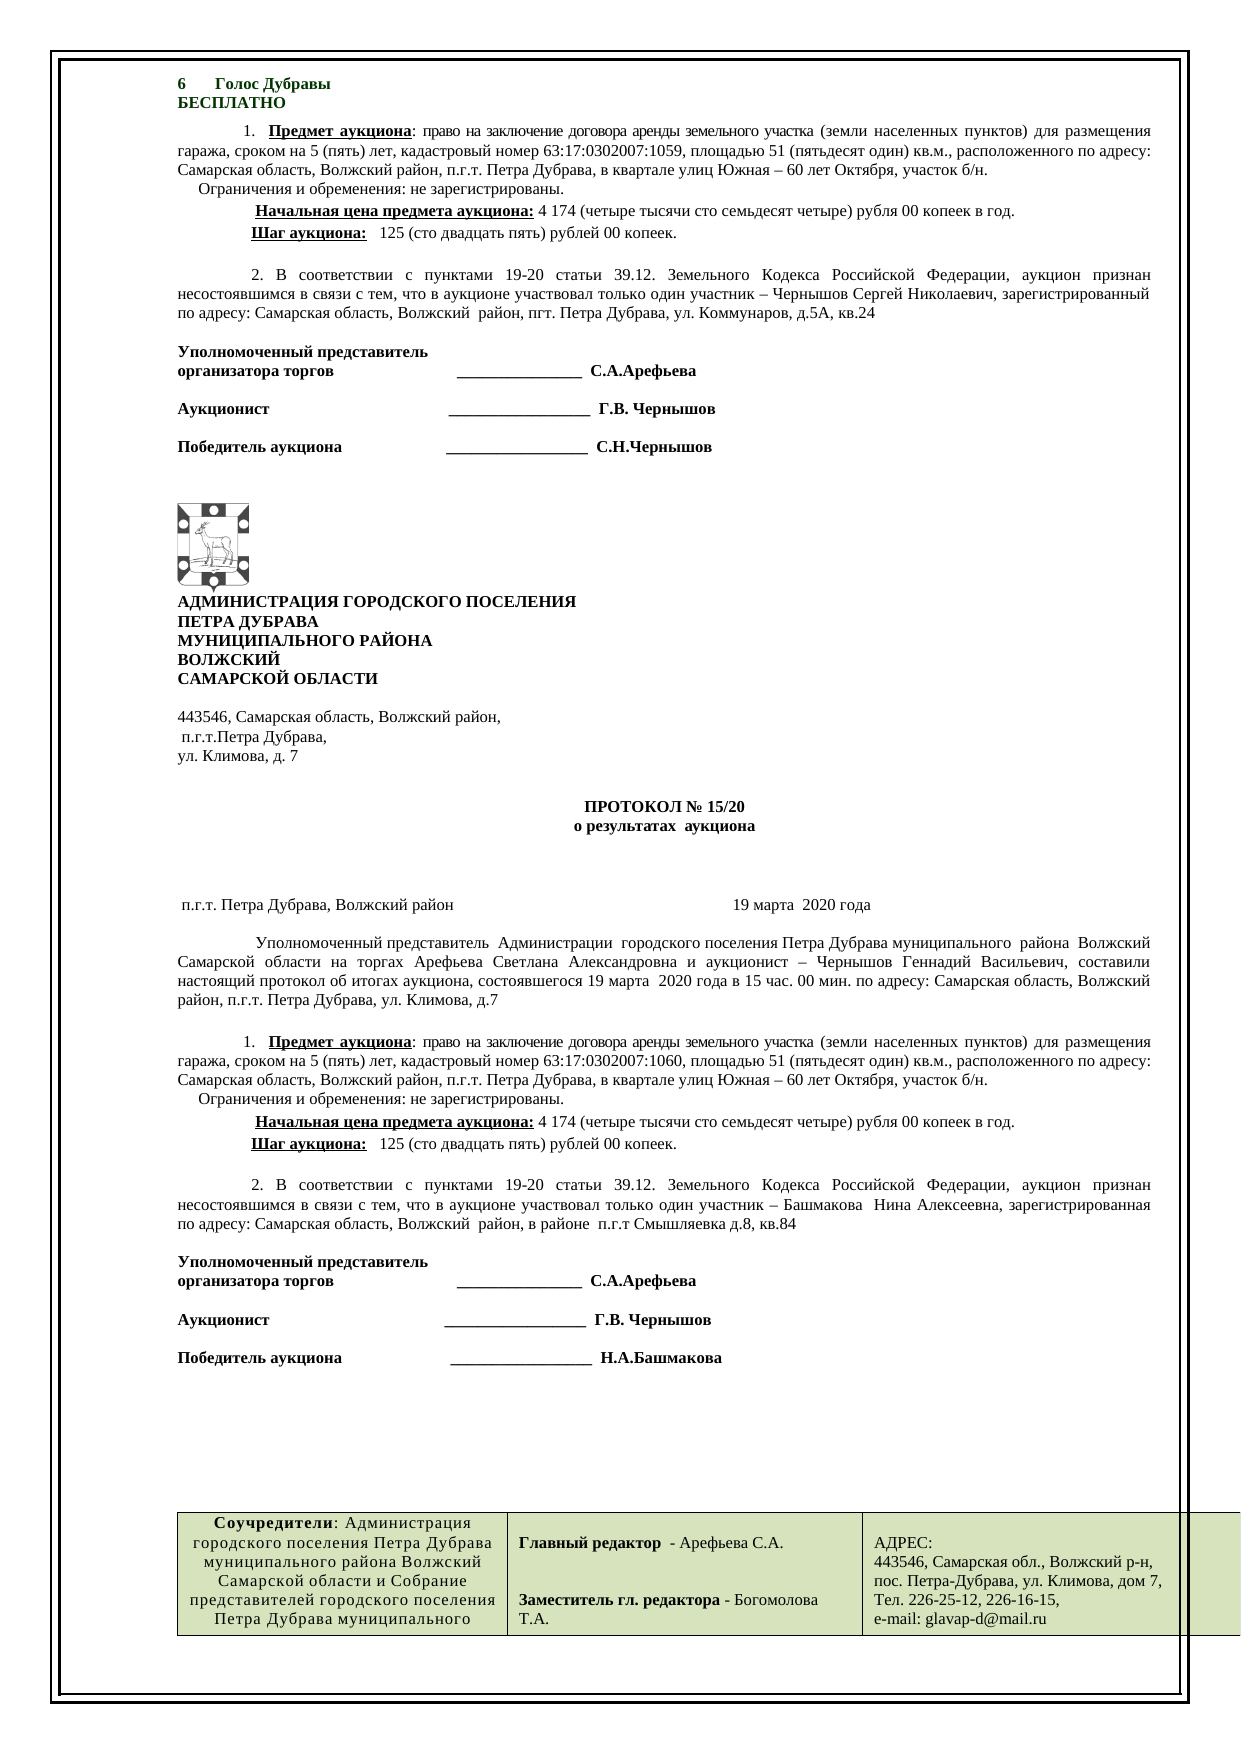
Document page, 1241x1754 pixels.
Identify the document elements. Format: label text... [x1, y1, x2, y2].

text Ограничения и обременения: не зарегистрированы. [169, 176, 1160, 200]
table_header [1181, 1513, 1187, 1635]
text Победитель аукциона _________________ С.Н.Чернышов [177, 437, 1152, 456]
text САМАРСКОЙ ОБЛАСТИ [177, 669, 1152, 688]
text АДМИНИСТРАЦИЯ ГОРОДСКОГО ПОСЕЛЕНИЯ [177, 592, 1152, 611]
text Аукционист _________________ Г.В. Чернышов [177, 399, 1152, 418]
text ул. Климова, д. 7 [177, 746, 1152, 765]
text ВОЛЖСКИЙ [177, 650, 1175, 669]
text ПЕТРА ДУБРАВА [177, 611, 1152, 631]
text Начальная цена предмета аукциона: 4 174 (четыре тысячи сто семьдесят четыре) рубля 00 копеек в год. [177, 1111, 1152, 1131]
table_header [1190, 1513, 1240, 1635]
text п.г.т. Петра Дубрава, Волжский район 19 марта 2020 года [177, 894, 1152, 913]
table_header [508, 1513, 862, 1635]
text Победитель аукциона _________________ Н.А.Башмакова [177, 1348, 1152, 1367]
text организатора торгов _______________ С.А.Арефьева [177, 361, 1152, 380]
text 443546, Самарская область, Волжский район, [177, 707, 1152, 726]
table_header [178, 1513, 507, 1635]
text 2. В соответствии с пунктами 19-20 статьи 39.12. Земельного Кодекса Российской Федерации, аукцион признан несостоявшимся в связи с тем, что в аукционе участвовал только один участник – Чернышов Сергей Николаевич, зарегистрированный по адресу: Самарская область, Волжский район, пгт. Петра Дубрава, ул. Коммунаров, д.5А, кв.24 [177, 265, 1152, 322]
picture [177, 503, 249, 593]
text Ограничения и обременения: не зарегистрированы. [169, 1086, 1160, 1110]
text Шаг аукциона: 125 (сто двадцать пять) рублей 00 копеек. [169, 221, 1160, 242]
text о результатах аукциона [177, 816, 1152, 835]
text Уполномоченный представитель [177, 341, 1152, 361]
text Начальная цена предмета аукциона: 4 174 (четыре тысячи сто семьдесят четыре) рубля 00 копеек в год. [177, 201, 1152, 220]
text Уполномоченный представитель [177, 1252, 1152, 1271]
text ПРОТОКОЛ № 15/20 [177, 797, 1152, 816]
text Аукционист _________________ Г.В. Чернышов [177, 1309, 1152, 1328]
text 2. В соответствии с пунктами 19-20 статьи 39.12. Земельного Кодекса Российской Федерации, аукцион признан несостоявшимся в связи с тем, что в аукционе участвовал только один участник – Башмакова Нина Алексеевна, зарегистрированная по адресу: Самарская область, Волжский район, в районе п.г.т Смышляевка д.8, кв.84 [177, 1175, 1152, 1233]
text МУНИЦИПАЛЬНОГО РАЙОНА [177, 631, 1175, 650]
text п.г.т.Петра Дубрава, [177, 726, 1152, 746]
text Шаг аукциона: 125 (сто двадцать пять) рублей 00 копеек. [169, 1132, 1160, 1153]
text 1. Предмет аукциона: право на заключение договора аренды земельного участка (земли населенных пунктов) для размещения гаража, сроком на 5 (пять) лет, кадастровый номер 63:17:0302007:1060, площадью 51 (пятьдесят один) кв.м., расположенного по адресу: Самарская область, Волжский район, п.г.т. Петра Дубрава, в квартале улиц Южная – 60 лет Октября, участок б/н. [169, 1030, 1160, 1086]
text 1. Предмет аукциона: право на заключение договора аренды земельного участка (земли населенных пунктов) для размещения гаража, сроком на 5 (пять) лет, кадастровый номер 63:17:0302007:1059, площадью 51 (пятьдесят один) кв.м., расположенного по адресу: Самарская область, Волжский район, п.г.т. Петра Дубрава, в квартале улиц Южная – 60 лет Октября, участок б/н. [169, 119, 1160, 176]
text Уполномоченный представитель Администрации городского поселения Петра Дубрава муниципального района Волжский Самарской области на торгах Арефьева Светлана Александровна и аукционист – Чернышов Геннадий Васильевич, составили настоящий протокол об итогах аукциона, состоявшегося 19 марта 2020 года в 15 час. 00 мин. по адресу: Самарская область, Волжский район, п.г.т. Петра Дубрава, ул. Климова, д.7 [177, 933, 1152, 1009]
text организатора торгов _______________ С.А.Арефьева [177, 1271, 1152, 1290]
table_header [863, 1513, 1179, 1635]
